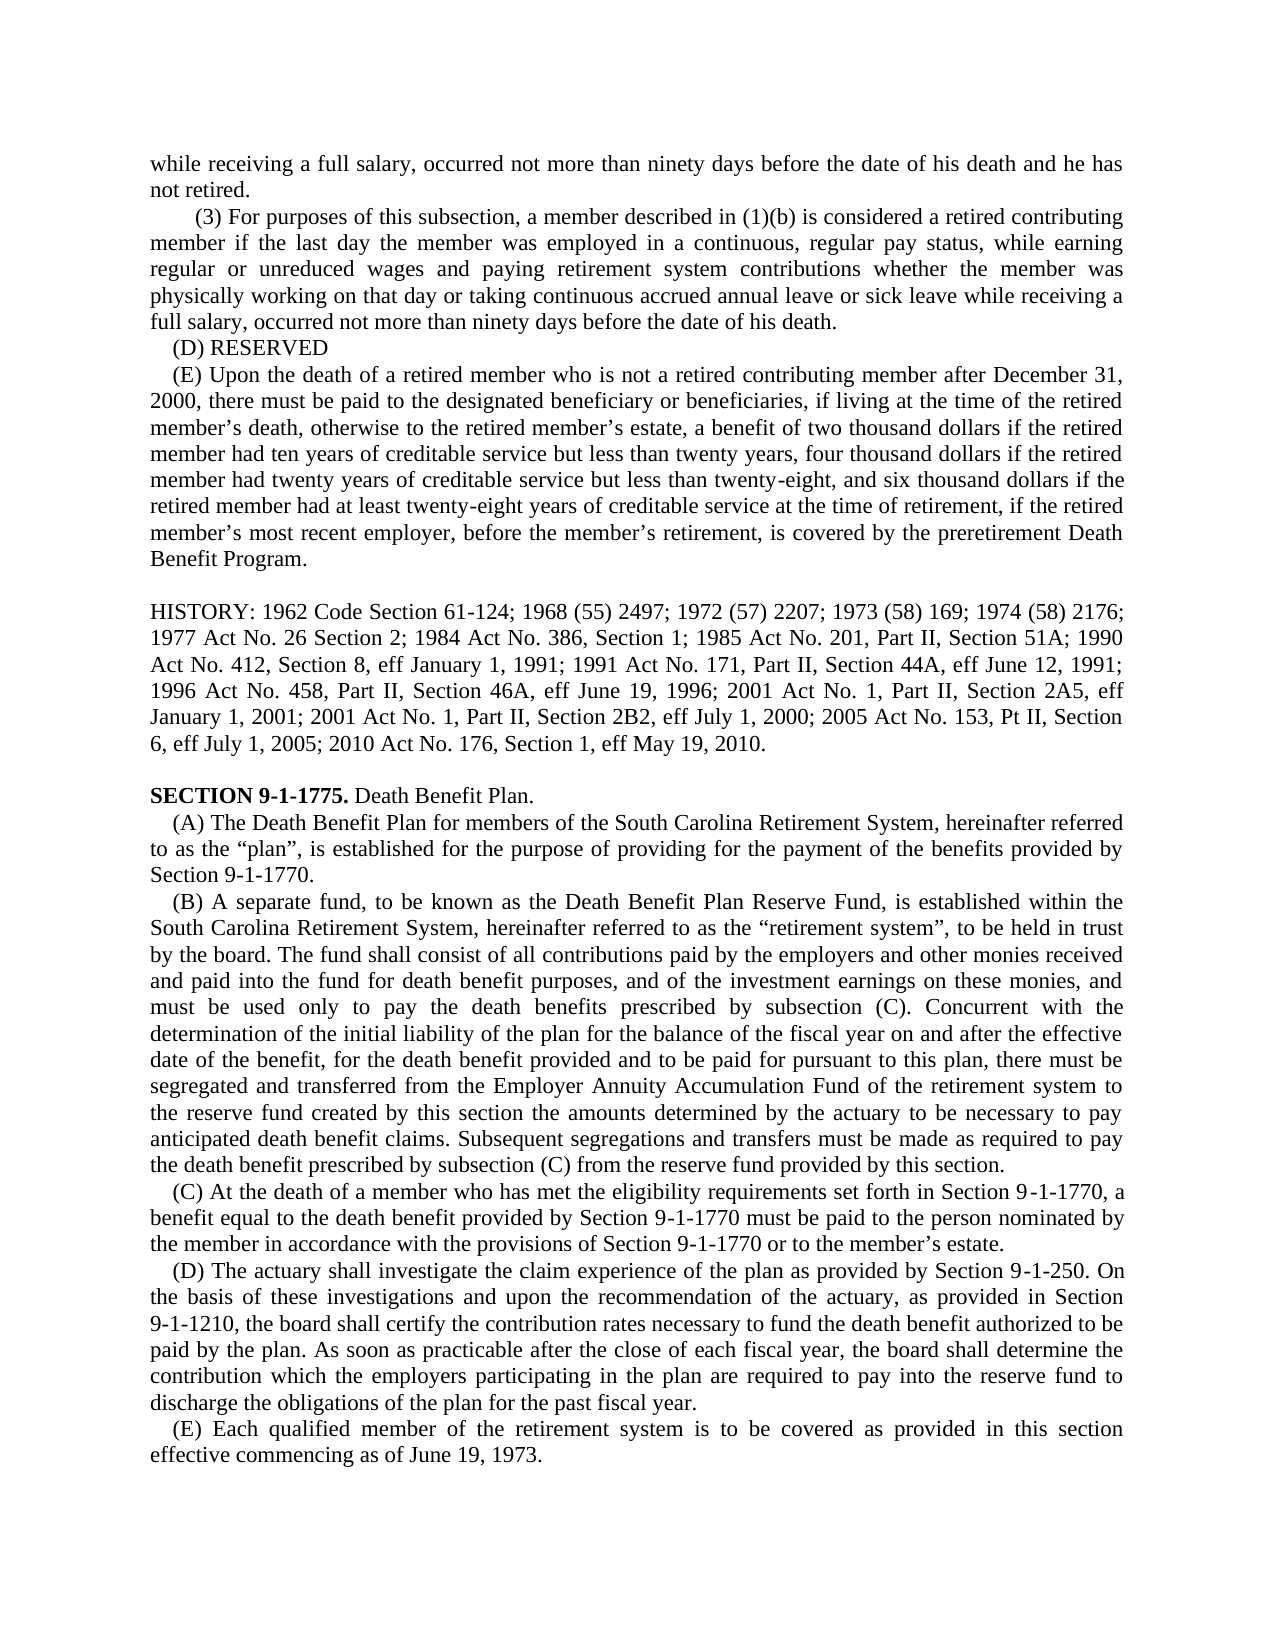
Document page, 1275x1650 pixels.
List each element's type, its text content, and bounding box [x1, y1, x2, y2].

text (A) The Death Benefit Plan for members of the South Carolina Retirement System, hereinafter referred to as the “plan”, is established for the purpose of providing for the payment of the benefits provided by Section 9-1-1770. [150, 809, 1125, 888]
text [150, 150, 1125, 203]
text (B) A separate fund, to be known as the Death Benefit Plan Reserve Fund, is established within the South Carolina Retirement System, hereinafter referred to as the “retirement system”, to be held in trust by the board. The fund shall consist of all contributions paid by the employers and other monies received and paid into the fund for death benefit purposes, and of the investment earnings on these monies, and must be used only to pay the death benefits prescribed by subsection (C). Concurrent with the determination of the initial liability of the plan for the balance of the fiscal year on and after the effective date of the benefit, for the death benefit provided and to be paid for pursuant to this plan, there must be segregated and transferred from the Employer Annuity Accumulation Fund of the retirement system to the reserve fund created by this section the amounts determined by the actuary to be necessary to pay anticipated death benefit claims. Subsequent segregations and transfers must be made as required to pay the death benefit prescribed by subsection (C) from the reserve fund provided by this section. [150, 888, 1125, 1178]
text (D) RESERVED [150, 334, 1125, 361]
text (E) Upon the death of a retired member who is not a retired contributing member after December 31, 2000, there must be paid to the designated beneficiary or beneficiaries, if living at the time of the retired member’s death, otherwise to the retired member’s estate, a benefit of two thousand dollars if the retired member had ten years of creditable service but less than twenty years, four thousand dollars if the retired member had twenty years of creditable service but less than twenty-eight, and six thousand dollars if the retired member had at least twenty-eight years of creditable service at the time of retirement, if the retired member’s most recent employer, before the member’s retirement, is covered by the preretirement Death Benefit Program. [150, 361, 1125, 572]
text SECTION 9-1-1775. Death Benefit Plan. [150, 782, 1125, 809]
text (C) At the death of a member who has met the eligibility requirements set forth in Section 9-1-1770, a benefit equal to the death benefit provided by Section 9-1-1770 must be paid to the person nominated by the member in accordance with the provisions of Section 9-1-1770 or to the member’s estate. [150, 1178, 1125, 1257]
text (3) For purposes of this subsection, a member described in (1)(b) is considered a retired contributing member if the last day the member was employed in a continuous, regular pay status, while earning regular or unreduced wages and paying retirement system contributions whether the member was physically working on that day or taking continuous accrued annual leave or sick leave while receiving a full salary, occurred not more than ninety days before the date of his death. [150, 203, 1125, 334]
text (D) The actuary shall investigate the claim experience of the plan as provided by Section 9-1-250. On the basis of these investigations and upon the recommendation of the actuary, as provided in Section 9-1-1210, the board shall certify the contribution rates necessary to fund the death benefit authorized to be paid by the plan. As soon as practicable after the close of each fiscal year, the board shall determine the contribution which the employers participating in the plan are required to pay into the reserve fund to discharge the obligations of the plan for the past fiscal year. [150, 1257, 1125, 1415]
text (E) Each qualified member of the retirement system is to be covered as provided in this section effective commencing as of June 19, 1973. [150, 1415, 1125, 1468]
text HISTORY: 1962 Code Section 61-124; 1968 (55) 2497; 1972 (57) 2207; 1973 (58) 169; 1974 (58) 2176; 1977 Act No. 26 Section 2; 1984 Act No. 386, Section 1; 1985 Act No. 201, Part II, Section 51A; 1990 Act No. 412, Section 8, eff January 1, 1991; 1991 Act No. 171, Part II, Section 44A, eff June 12, 1991; 1996 Act No. 458, Part II, Section 46A, eff June 19, 1996; 2001 Act No. 1, Part II, Section 2A5, eff January 1, 2001; 2001 Act No. 1, Part II, Section 2B2, eff July 1, 2000; 2005 Act No. 153, Pt II, Section 6, eff July 1, 2005; 2010 Act No. 176, Section 1, eff May 19, 2010. [150, 598, 1125, 756]
